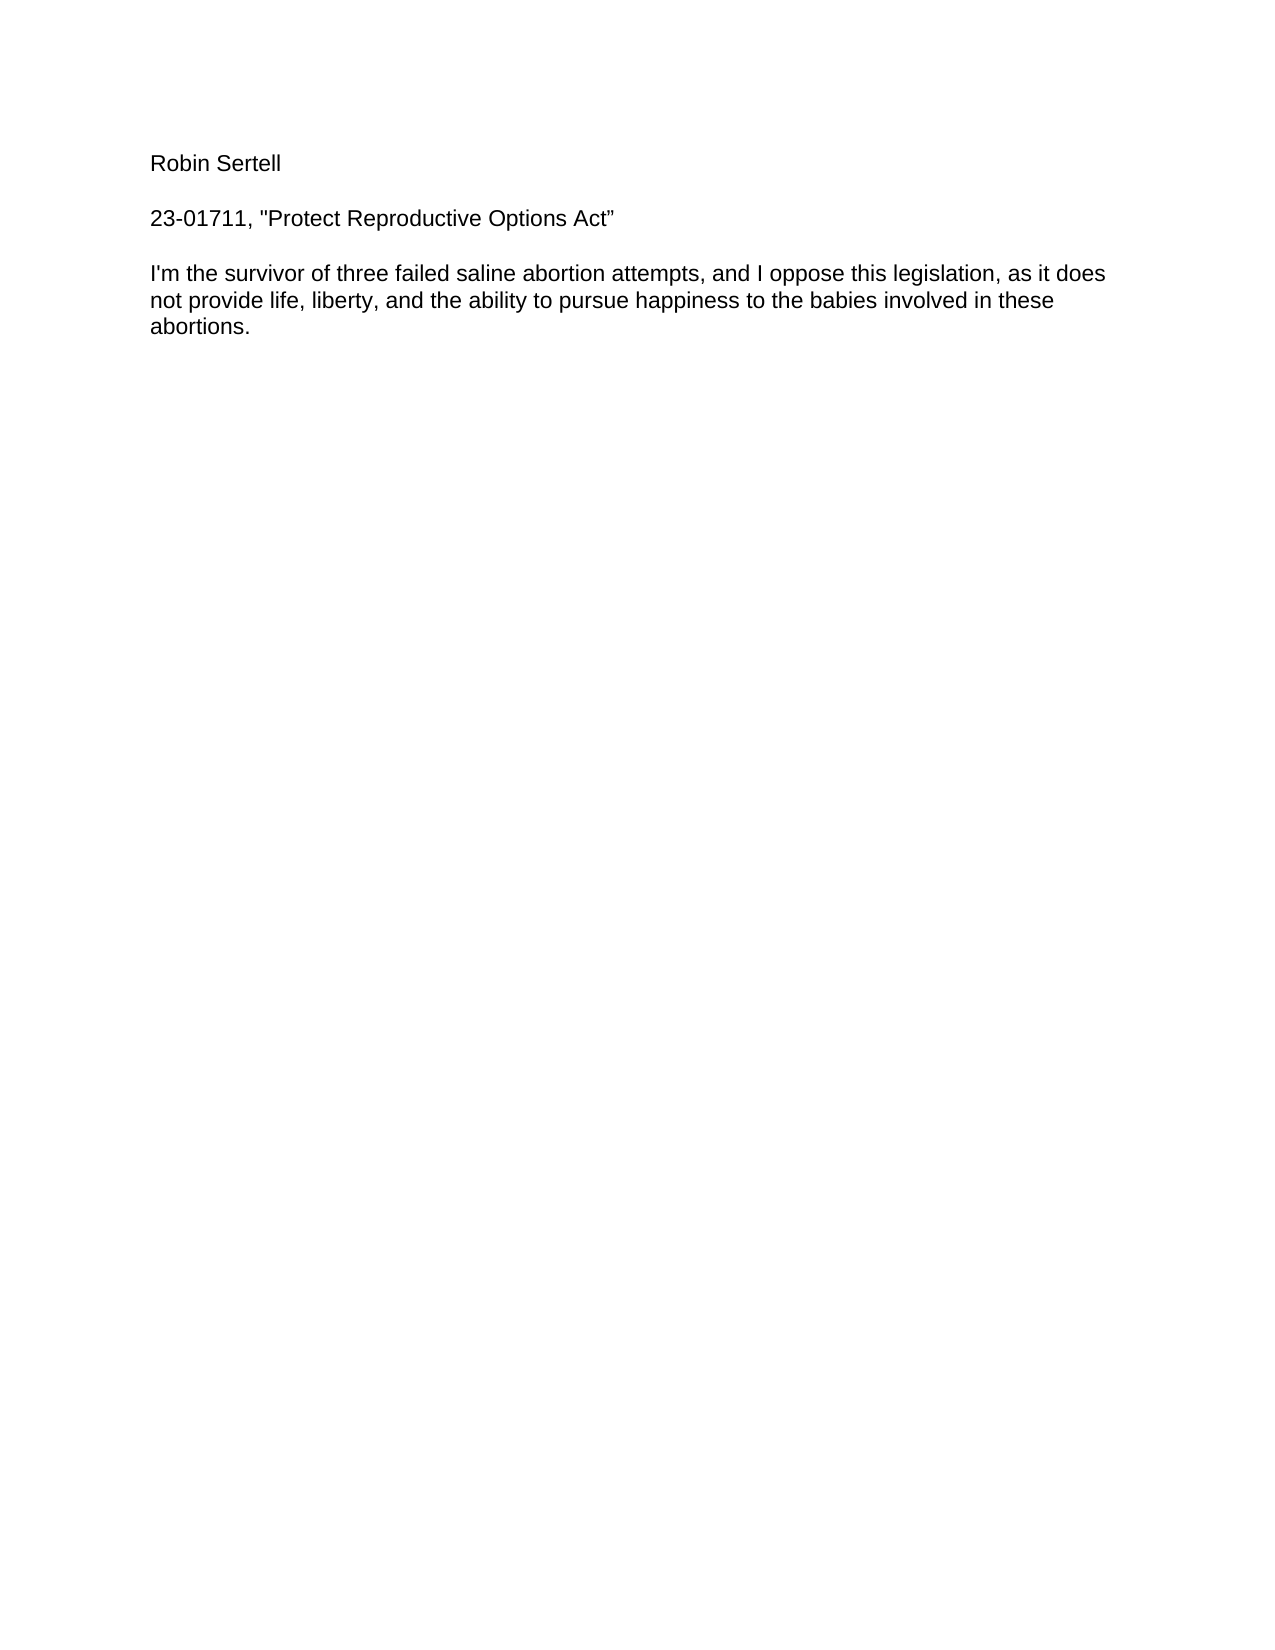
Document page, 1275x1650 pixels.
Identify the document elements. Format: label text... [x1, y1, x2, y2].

text I'm the survivor of three failed saline abortion attempts, and I oppose this legislation, as it does not provide life, liberty, and the ability to pursue happiness to the babies involved in these abortions. [150, 260, 1125, 339]
text 23-01711, "Protect Reproductive Options Act” [150, 205, 1125, 231]
text Robin Sertell [150, 150, 1125, 176]
